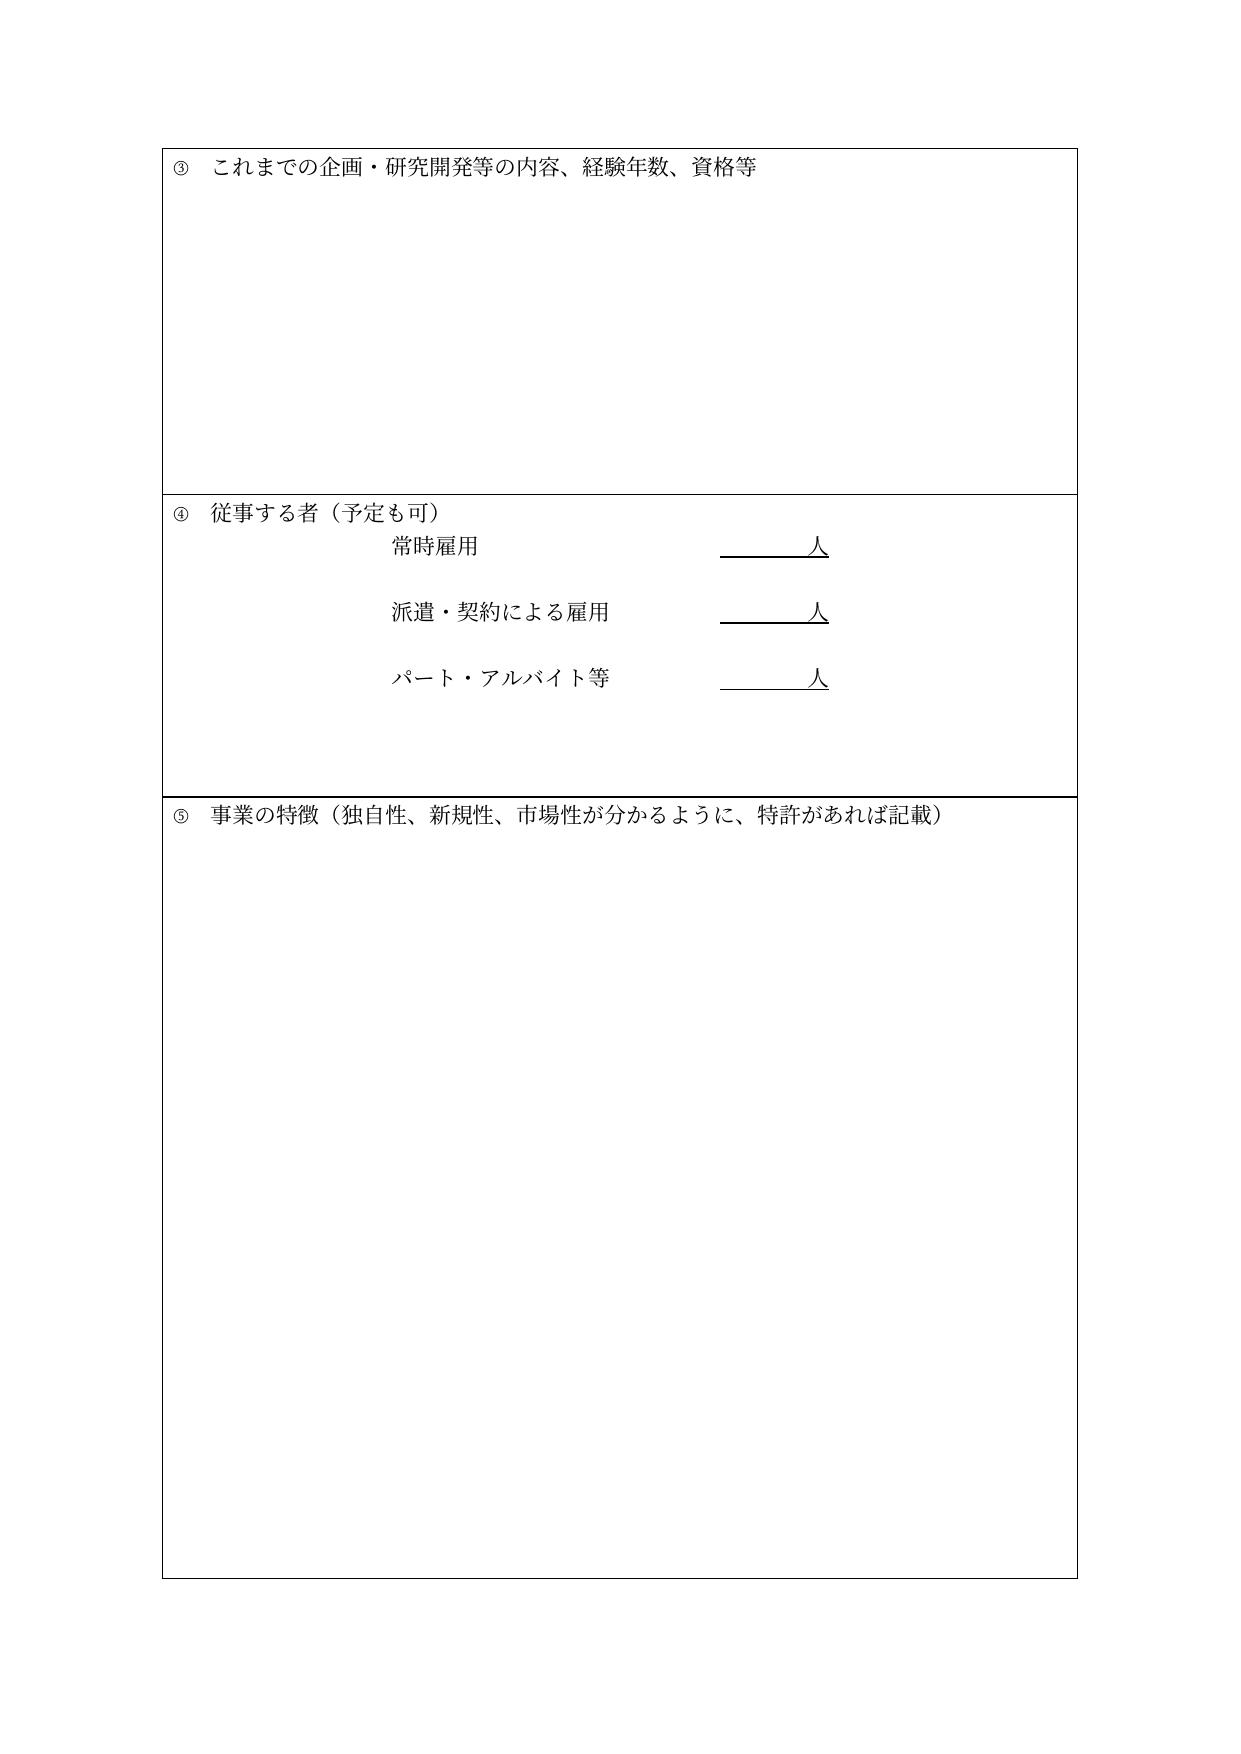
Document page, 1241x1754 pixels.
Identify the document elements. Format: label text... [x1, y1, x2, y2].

table_cell 事業の特徴（独自性、新規性、市場性が分かるように、特許があれば記載） [163, 798, 1077, 1578]
table_cell 従事する者（予定も可） 常時雇用 人 派遣・契約による雇用 人 パート・アルバイト等 人 [163, 495, 1077, 796]
table_cell これまでの企画・研究開発等の内容、経験年数、資格等 [163, 149, 1077, 494]
